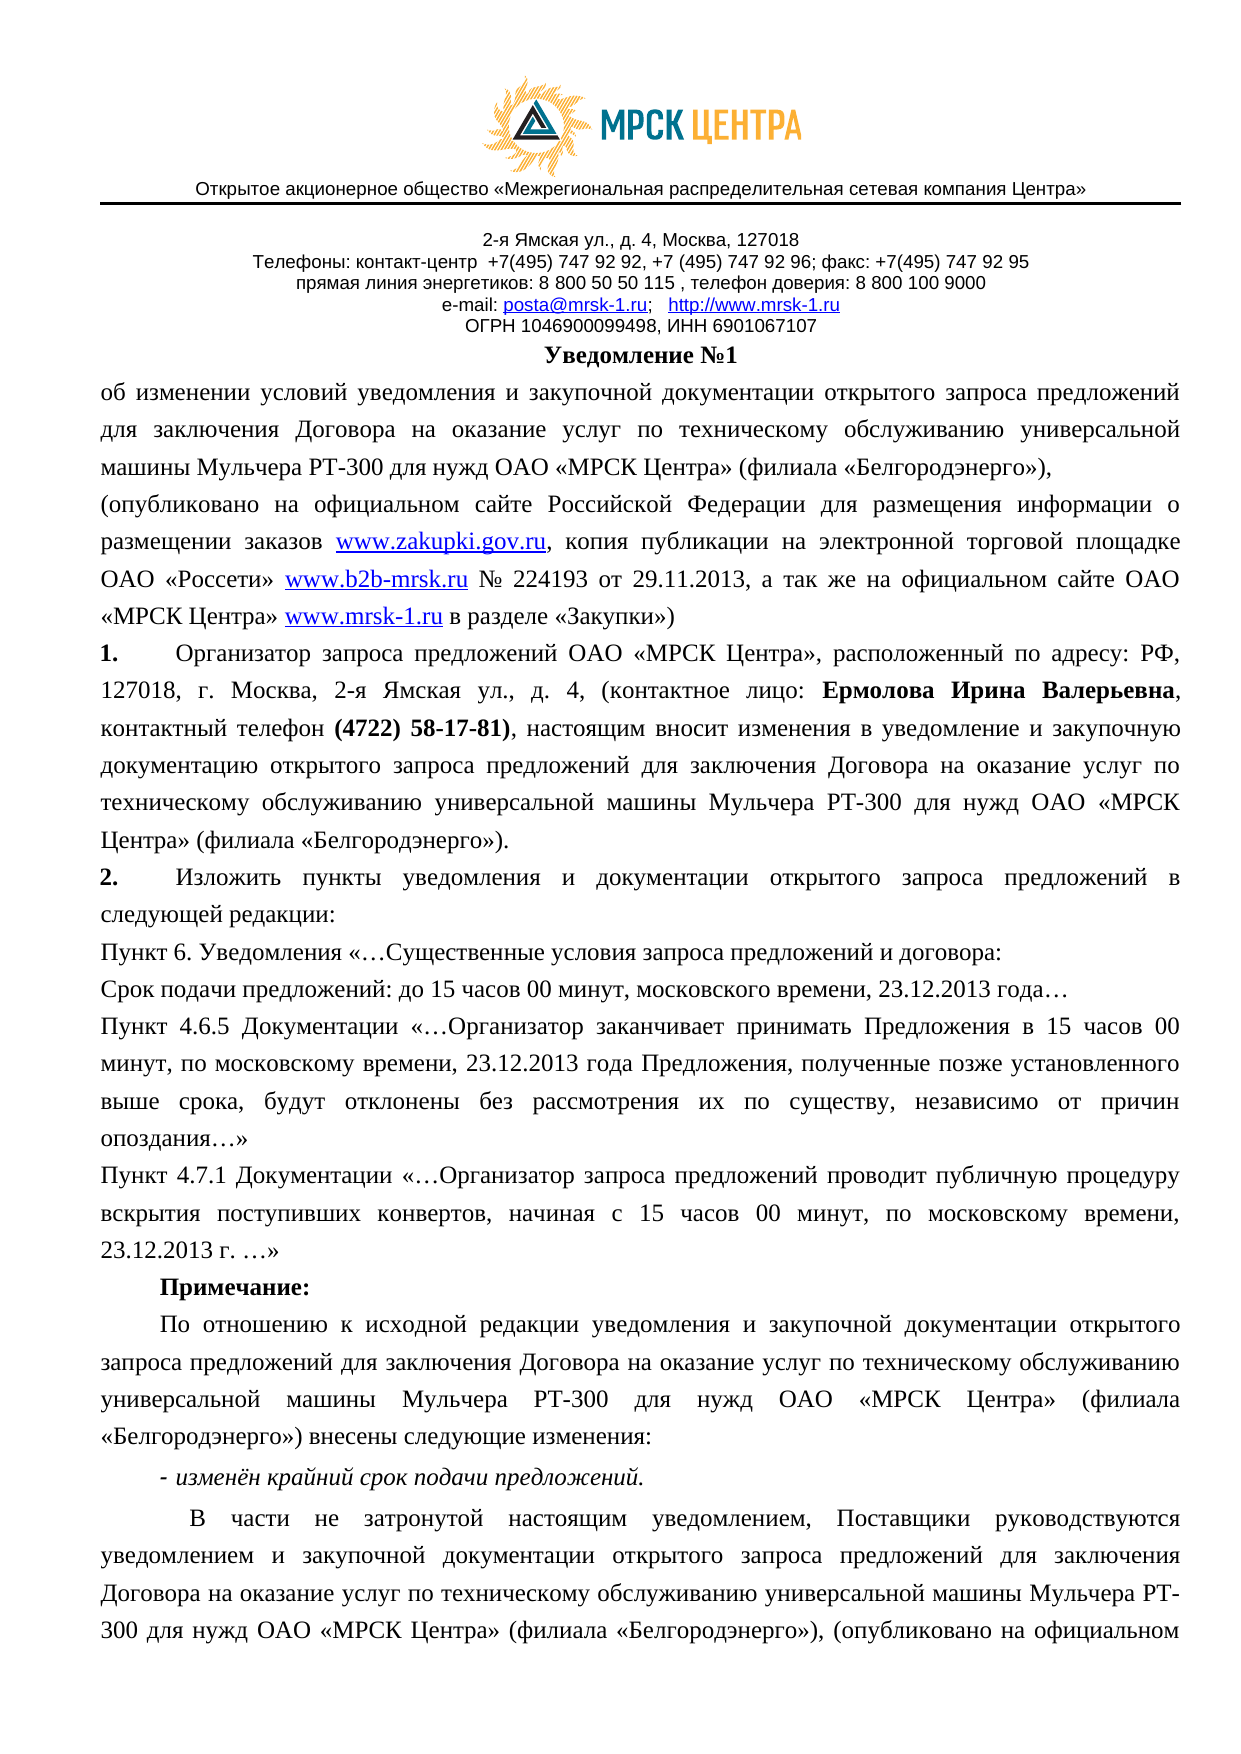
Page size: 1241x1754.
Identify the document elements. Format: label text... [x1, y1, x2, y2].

text Открытое акционерное общество «Межрегиональная распределительная сетевая компания Центра» [100, 178, 1181, 202]
list Изложить пункты уведомления и документации открытого запроса предложений в следующей редакции: [99, 862, 1181, 928]
list Организатор запроса предложений ОАО «МРСК Центра», расположенный по адресу: РФ, 127018, г. Москва, 2-я Ямская ул., д. 4, (контактное лицо: Ермолова Ирина Валерьевна, контактный телефон (4722) 58-17-81), настоящим вносит изменения в уведомление и закупочную документацию открытого запроса предложений для заключения Договора на оказание услуг по техническому обслуживанию универсальной машины Мульчера РТ-300 для нужд ОАО «МРСК Центра» (филиала «Белгородэнерго»). [99, 638, 1181, 853]
list Пункт 6. Уведомления «…Существенные условия запроса предложений и договора: [100, 937, 1181, 965]
text Уведомление №1 [100, 340, 1181, 369]
text 2-я Ямская ул., д. 4, Москва, 127018 [100, 229, 1181, 251]
text прямая линия энергетиков: 8 800 50 50 115 , телефон доверия: 8 800 100 9000 [100, 272, 1181, 294]
list Срок подачи предложений: до 15 часов 00 минут, московского времени, 23.12.2013 года… [100, 974, 1181, 1003]
text Телефоны: контакт-центр +7(495) 747 92 92, +7 (495) 747 92 96; факс: +7(495) 747 92 95 [100, 251, 1181, 272]
list Примечание: [100, 1272, 1181, 1301]
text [100, 1503, 1181, 1644]
list Пункт 4.7.1 Документации «…Организатор запроса предложений проводит публичную процедуру вскрытия поступивших конвертов, начиная с 15 часов 00 минут, по московскому времени, 23.12.2013 г. …» [100, 1160, 1181, 1264]
text об изменении условий уведомления и закупочной документации открытого запроса предложений для заключения Договора на оказание услуг по техническому обслуживанию универсальной машины Мульчера РТ-300 для нужд ОАО «МРСК Центра» (филиала «Белгородэнерго»), [100, 377, 1181, 481]
list Пункт 4.6.5 Документации «…Организатор заканчивает принимать Предложения в 15 часов 00 минут, по московскому времени, 23.12.2013 года Предложения, полученные позже установленного выше срока, будут отклонены без рассмотрения их по существу, независимо от причин опоздания…» [100, 1011, 1181, 1152]
text (опубликовано на официальном сайте Российской Федерации для размещения информации о размещении заказов www.zakupki.gov.ru, копия публикации на электронной торговой площадке ОАО «Россети» www.b2b-mrsk.ru № 224193 от 29.11.2013, а так же на официальном сайте ОАО «МРСК Центра» www.mrsk-1.ru в разделе «Закупки») [100, 489, 1181, 630]
text По отношению к исходной редакции уведомления и закупочной документации открытого запроса предложений для заключения Договора на оказание услуг по техническому обслуживанию универсальной машины Мульчера РТ-300 для нужд ОАО «МРСК Центра» (филиала «Белгородэнерго») внесены следующие изменения: [100, 1309, 1181, 1450]
text e-mail: posta@mrsk-1.ru; http://www.mrsk-1.ru [100, 294, 1181, 315]
text ОГРН 1046900099498, ИНН 6901067107 [100, 315, 1181, 337]
list изменён крайний срок подачи предложений. [100, 1459, 1181, 1493]
